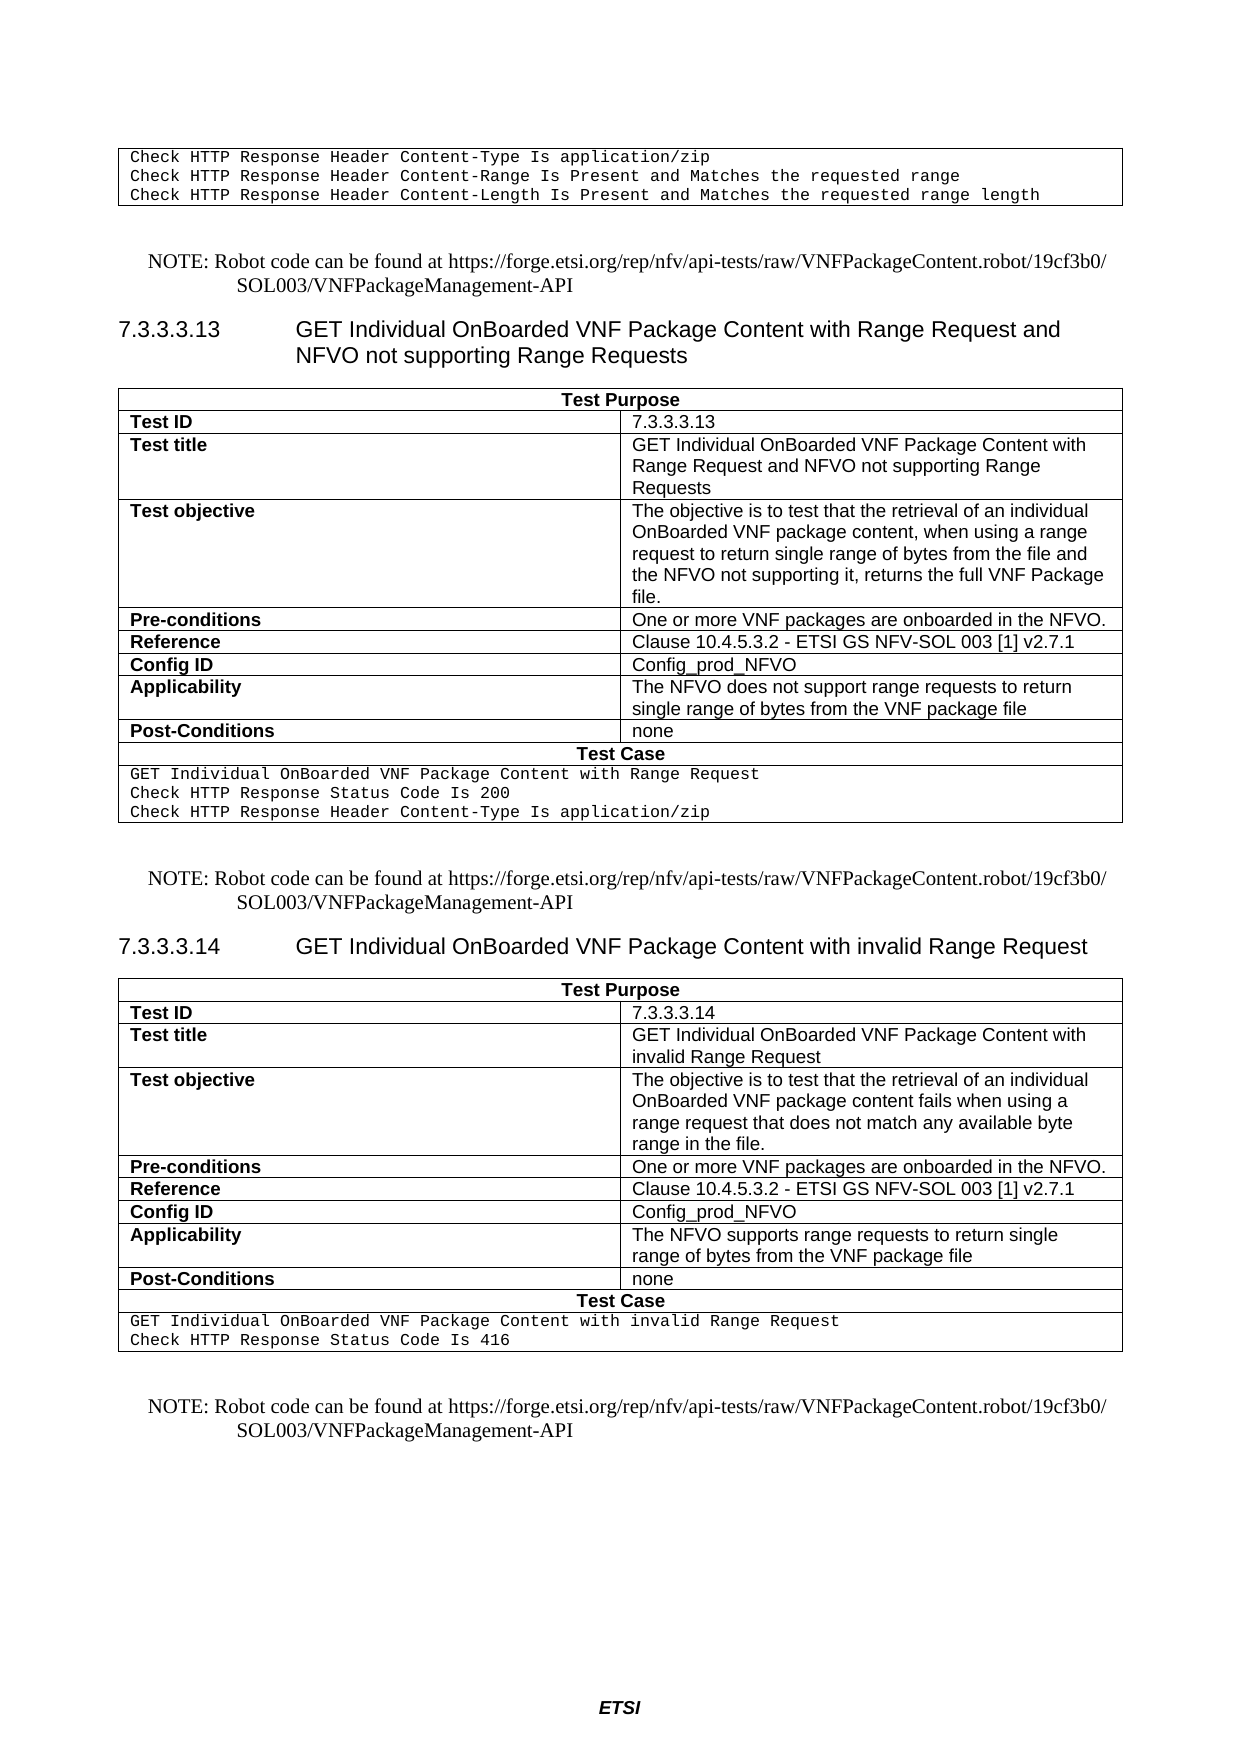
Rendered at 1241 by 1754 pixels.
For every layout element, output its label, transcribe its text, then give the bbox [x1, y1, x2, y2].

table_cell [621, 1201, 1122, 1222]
subtitle 7.3.3.3.14 GET Individual OnBoarded VNF Package Content with invalid Range Request [118, 933, 1122, 959]
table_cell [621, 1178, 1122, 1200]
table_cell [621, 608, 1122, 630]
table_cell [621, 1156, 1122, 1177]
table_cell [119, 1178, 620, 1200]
text NOTE: Robot code can be found at https://forge.etsi.org/rep/nfv/api-tests/raw/VNFPackageContent.robot/19cf3b0/SOL003/VNFPackageManagement-API [148, 249, 1122, 297]
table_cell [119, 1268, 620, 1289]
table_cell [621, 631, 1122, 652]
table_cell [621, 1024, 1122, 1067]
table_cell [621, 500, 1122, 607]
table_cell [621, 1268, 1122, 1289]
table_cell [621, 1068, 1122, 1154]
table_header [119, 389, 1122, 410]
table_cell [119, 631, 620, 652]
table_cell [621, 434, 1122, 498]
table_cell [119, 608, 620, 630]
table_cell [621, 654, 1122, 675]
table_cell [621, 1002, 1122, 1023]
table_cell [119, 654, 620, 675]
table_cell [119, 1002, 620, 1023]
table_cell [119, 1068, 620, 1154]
subtitle 7.3.3.3.13 GET Individual OnBoarded VNF Package Content with Range Request and NFVO not supporting Range Requests [118, 316, 1122, 369]
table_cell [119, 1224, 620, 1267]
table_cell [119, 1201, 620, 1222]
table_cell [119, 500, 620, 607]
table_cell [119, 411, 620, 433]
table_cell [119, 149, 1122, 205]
text NOTE: Robot code can be found at https://forge.etsi.org/rep/nfv/api-tests/raw/VNFPackageContent.robot/19cf3b0/SOL003/VNFPackageManagement-API [148, 1394, 1122, 1442]
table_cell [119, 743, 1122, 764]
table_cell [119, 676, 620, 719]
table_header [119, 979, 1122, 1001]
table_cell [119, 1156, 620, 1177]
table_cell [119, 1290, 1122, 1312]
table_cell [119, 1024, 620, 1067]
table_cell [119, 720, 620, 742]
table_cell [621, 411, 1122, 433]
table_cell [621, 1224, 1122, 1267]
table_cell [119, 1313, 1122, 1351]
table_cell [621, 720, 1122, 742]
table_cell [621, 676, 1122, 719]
text NOTE: Robot code can be found at https://forge.etsi.org/rep/nfv/api-tests/raw/VNFPackageContent.robot/19cf3b0/SOL003/VNFPackageManagement-API [148, 866, 1122, 914]
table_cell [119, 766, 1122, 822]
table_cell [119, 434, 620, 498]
